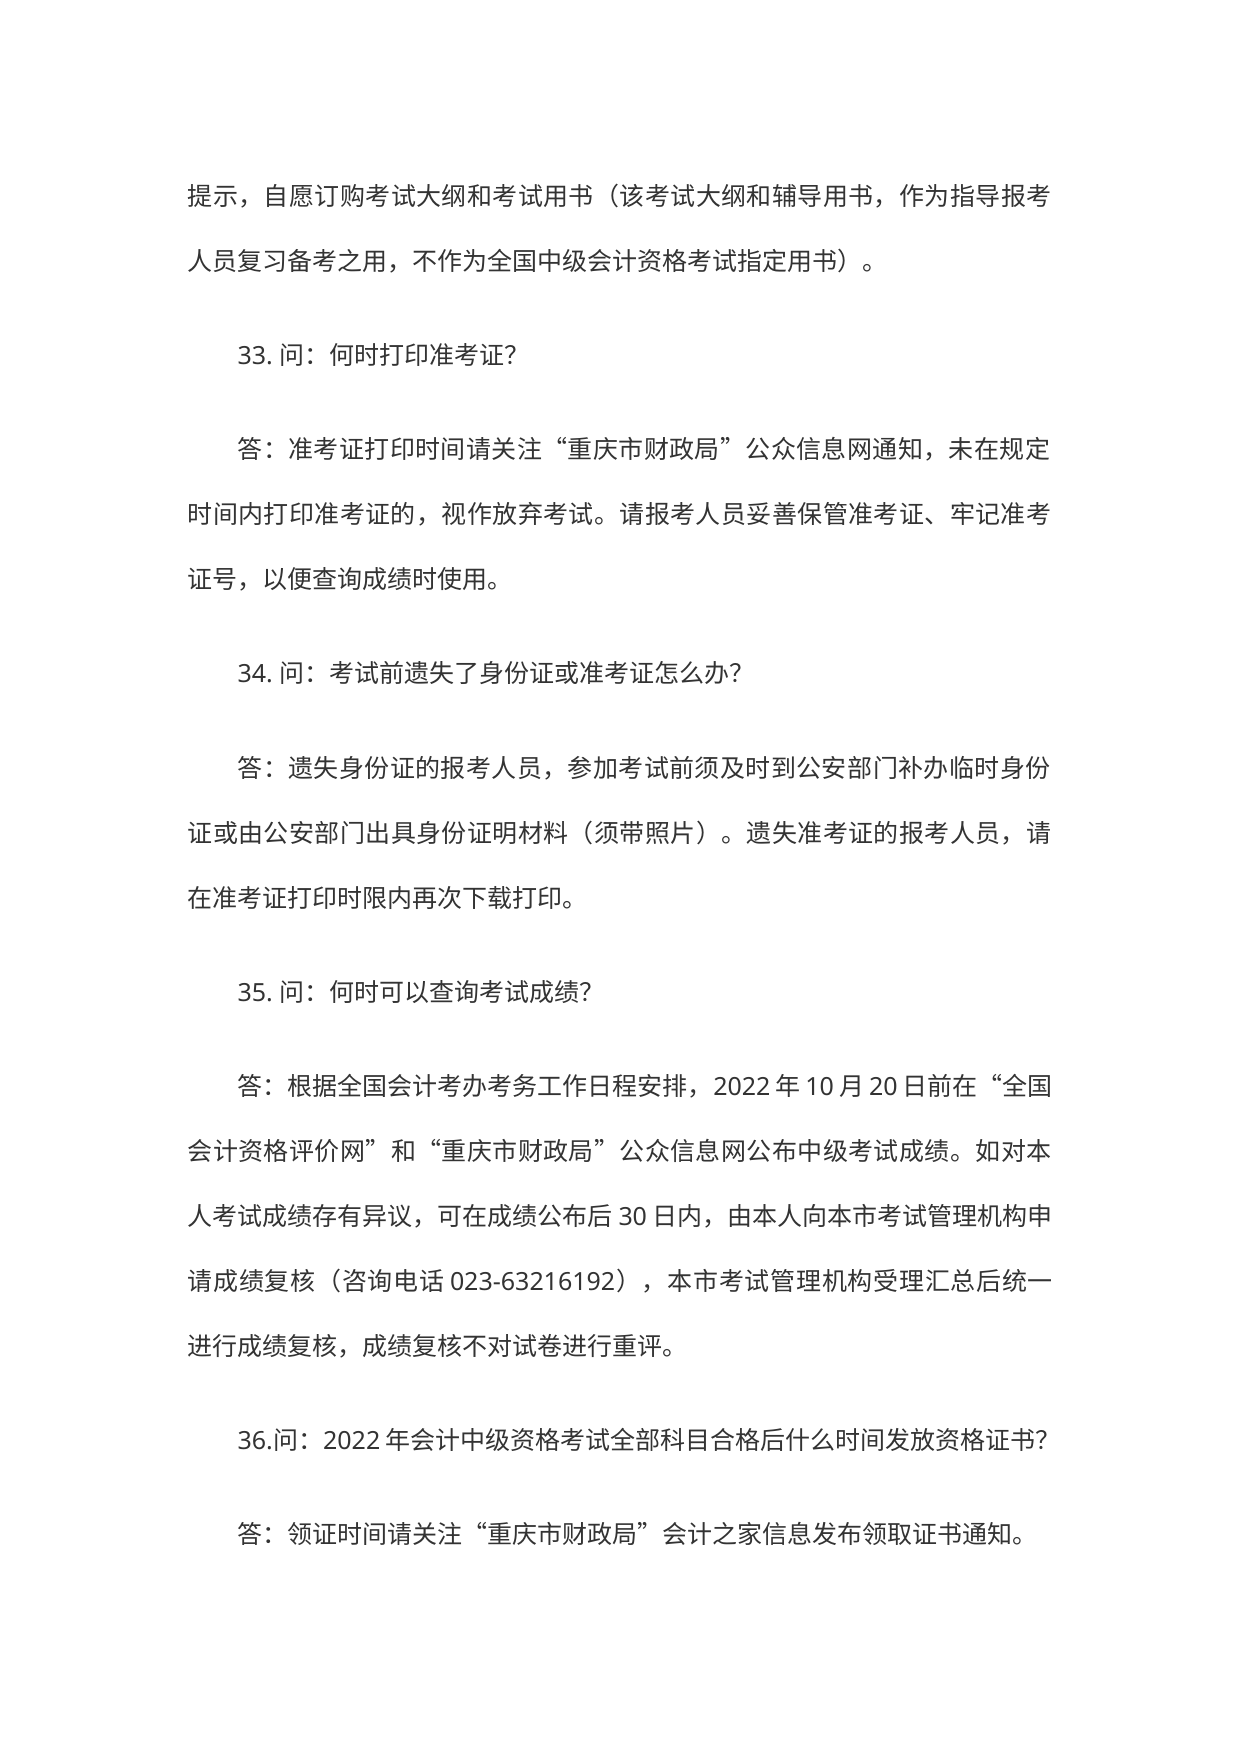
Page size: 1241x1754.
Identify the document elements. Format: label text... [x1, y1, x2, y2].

text 35. 问：何时可以查询考试成绩？ [187, 958, 1053, 1023]
text 答：根据全国会计考办考务工作日程安排，2022年10月20日前在“全国会计资格评价网”和“重庆市财政局”公众信息网公布中级考试成绩。如对本人考试成绩存有异议，可在成绩公布后30日内，由本人向本市考试管理机构申请成绩复核（咨询电话023-63216192），本市考试管理机构受理汇总后统一进行成绩复核，成绩复核不对试卷进行重评。 [187, 1052, 1053, 1377]
text 答：领证时间请关注“重庆市财政局”会计之家信息发布领取证书通知。 [187, 1500, 1053, 1565]
text 答：准考证打印时间请关注“重庆市财政局”公众信息网通知，未在规定时间内打印准考证的，视作放弃考试。请报考人员妥善保管准考证、牢记准考证号，以便查询成绩时使用。 [187, 415, 1053, 610]
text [187, 162, 1053, 292]
text 34. 问：考试前遗失了身份证或准考证怎么办？ [187, 639, 1053, 704]
text 33. 问：何时打印准考证？ [187, 321, 1053, 386]
text 答：遗失身份证的报考人员，参加考试前须及时到公安部门补办临时身份证或由公安部门出具身份证明材料（须带照片）。遗失准考证的报考人员，请在准考证打印时限内再次下载打印。 [187, 734, 1053, 929]
text 36.问：2022年会计中级资格考试全部科目合格后什么时间发放资格证书？ [187, 1406, 1053, 1471]
